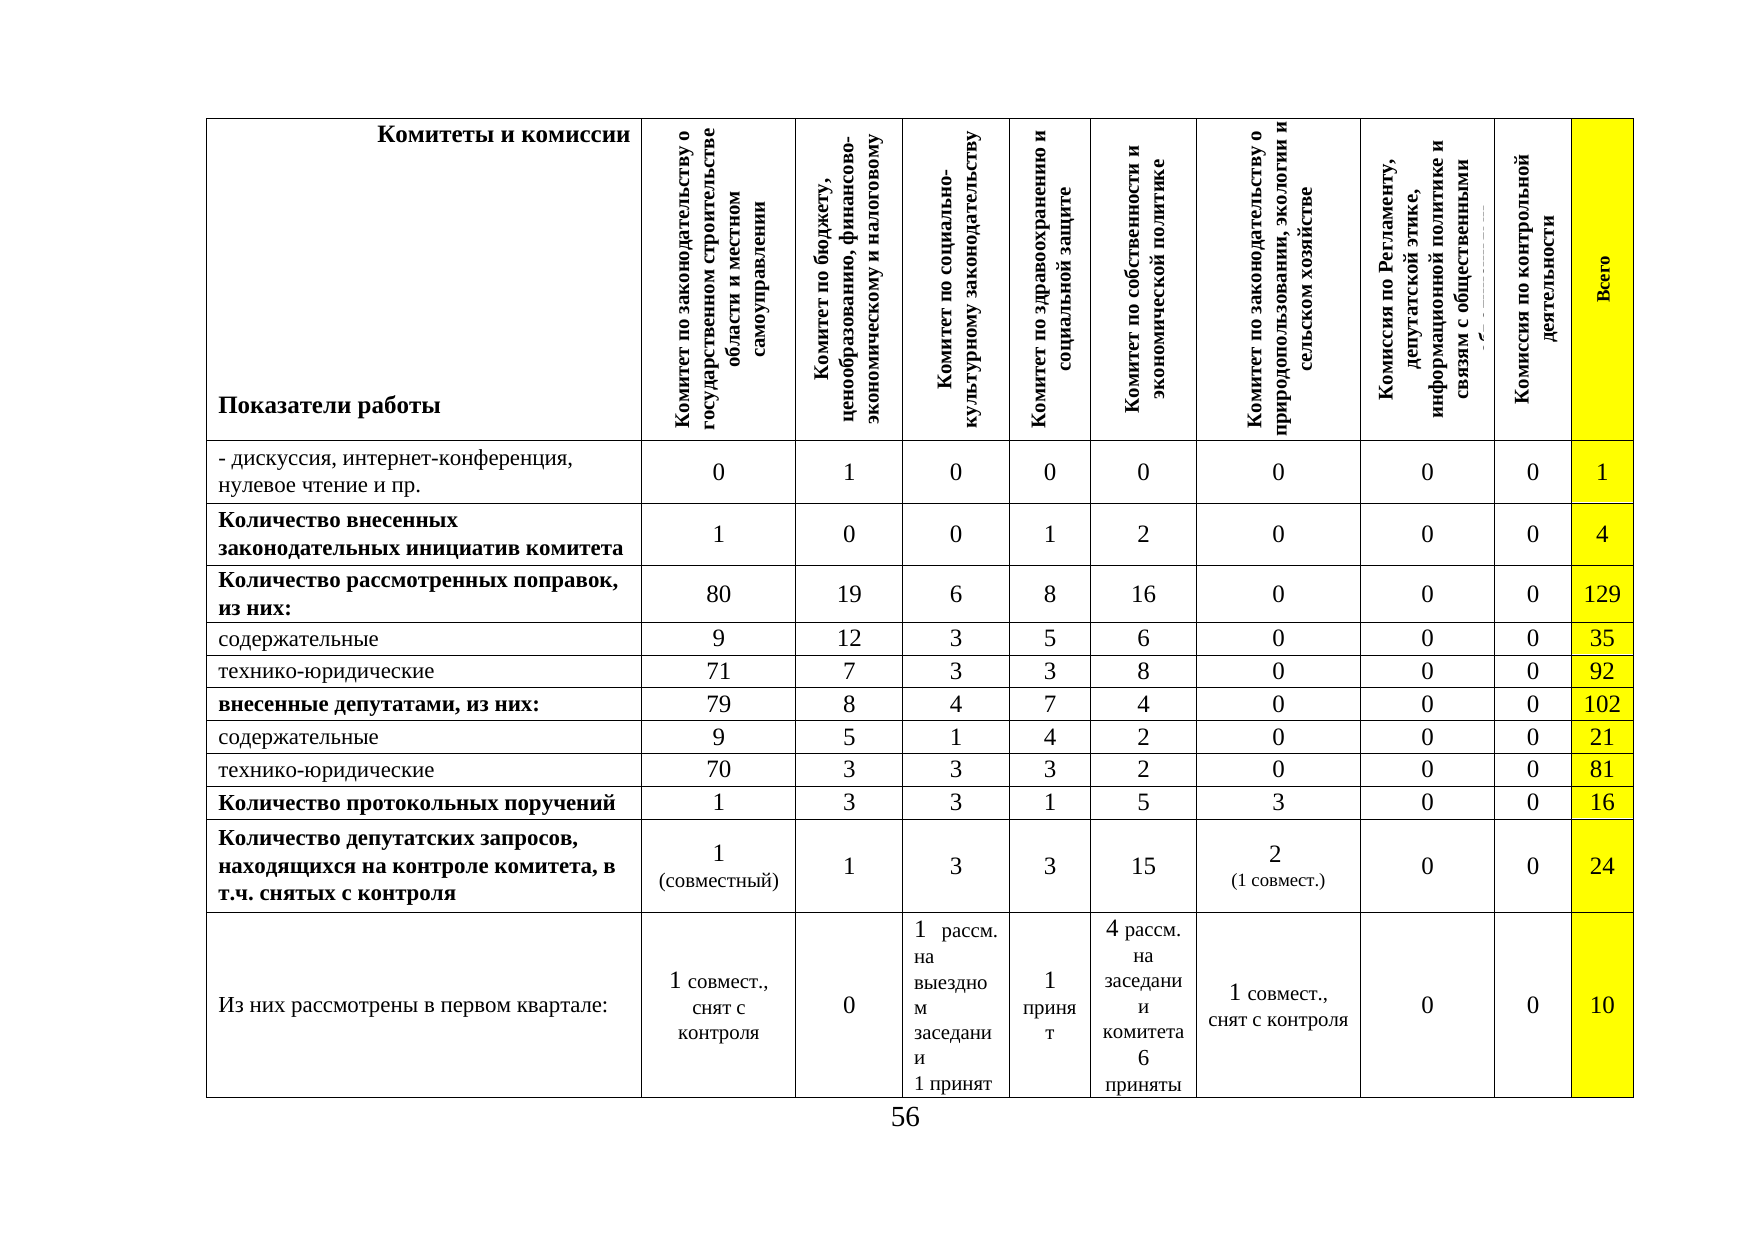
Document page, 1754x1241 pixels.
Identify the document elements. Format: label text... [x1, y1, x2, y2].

table_cell технико-юридические [207, 656, 641, 687]
table_cell 3 [796, 754, 902, 786]
table_cell 12 [796, 623, 902, 654]
table_cell Из них рассмотрены в первом квартале: [207, 913, 641, 1097]
table_cell 0 [1361, 623, 1494, 654]
table_cell 3 [1010, 656, 1090, 687]
table_cell Количество протокольных поручений [207, 787, 641, 818]
table_cell 0 [1495, 787, 1571, 818]
table_cell 4 [903, 688, 1009, 720]
table_cell 0 [1495, 913, 1571, 1097]
table_cell 0 [1197, 441, 1360, 502]
table_cell 3 [1010, 754, 1090, 786]
table_cell 21 [1572, 721, 1633, 753]
table_cell 8 [1091, 656, 1196, 687]
table_cell 2 [1091, 504, 1196, 565]
table_cell 1 [796, 441, 902, 502]
table_cell - дискуссия, интернет-конференция, нулевое чтение и пр. [207, 441, 641, 502]
table_cell 92 [1572, 656, 1633, 687]
table_cell 1 [642, 787, 795, 818]
table_cell 1 [1010, 504, 1090, 565]
table_cell 3 [903, 787, 1009, 818]
table_cell 15 [1091, 820, 1196, 912]
table_cell 0 [1495, 623, 1571, 654]
table_cell содержательные [207, 721, 641, 753]
table_cell Количество внесенных законодательных инициатив комитета [207, 504, 641, 565]
table_cell содержательные [207, 623, 641, 654]
table_cell 0 [1197, 754, 1360, 786]
table_cell технико-юридические [207, 754, 641, 786]
table_cell 3 [1197, 787, 1360, 818]
table_cell 1 [796, 820, 902, 912]
table_cell 0 [1197, 504, 1360, 565]
table_header Комитеты и комиссии Показатели работы [207, 119, 641, 440]
table_cell 1 совмест., снят с контроля [642, 913, 795, 1097]
table_cell 70 [642, 754, 795, 786]
table_header Комитет по законодательству о государственном строительстве области и местном самоуправлении [642, 119, 795, 440]
table_cell 3 [903, 623, 1009, 654]
table_cell 5 [1010, 623, 1090, 654]
table_cell 0 [903, 504, 1009, 565]
table_cell 2 [1091, 754, 1196, 786]
table_cell 0 [1361, 820, 1494, 912]
table_cell 1 совмест., снят с контроля [1197, 913, 1360, 1097]
table_header Комитет по социально-культурному законодательству [903, 119, 1009, 440]
table_cell 0 [1361, 787, 1494, 818]
table_cell 0 [1495, 820, 1571, 912]
table_cell 3 [903, 820, 1009, 912]
table_cell 0 [1197, 566, 1360, 622]
table_cell 16 [1572, 787, 1633, 818]
table_cell 1 [1010, 787, 1090, 818]
table_cell 0 [1495, 754, 1571, 786]
table_cell 79 [642, 688, 795, 720]
table_cell 4 [1010, 721, 1090, 753]
table_cell 8 [796, 688, 902, 720]
table_header Комитет по здравоохранению и социальной защите [1010, 119, 1090, 440]
table_cell 9 [642, 623, 795, 654]
table_cell 0 [1495, 441, 1571, 502]
table_cell 5 [1091, 787, 1196, 818]
table_cell 0 [642, 441, 795, 502]
table_cell 3 [796, 787, 902, 818]
table_cell 19 [796, 566, 902, 622]
table_cell 0 [1361, 566, 1494, 622]
table_cell 0 [1495, 656, 1571, 687]
table_cell 0 [1197, 688, 1360, 720]
table_cell внесенные депутатами, из них: [207, 688, 641, 720]
table_cell 3 [903, 754, 1009, 786]
table_header Комитет по бюджету, ценообразованию, финансово-экономическому и налоговому законодательству [796, 119, 902, 440]
table_cell 35 [1572, 623, 1633, 654]
table_header Комиссия по Регламенту, депутатской этике, информационной политике и связям с общественными объединениями [1361, 119, 1494, 440]
table_cell 71 [642, 656, 795, 687]
table_cell 0 [1197, 721, 1360, 753]
table_cell 0 [796, 504, 902, 565]
table_cell 3 [1010, 820, 1090, 912]
table_cell 0 [903, 441, 1009, 502]
table_cell 4 рассм. на заседании комитета 6 приняты [1091, 913, 1196, 1097]
table_cell 0 [1495, 688, 1571, 720]
table_cell 81 [1572, 754, 1633, 786]
table_cell 2 (1 совмест.) [1197, 820, 1360, 912]
table_cell Количество депутатских запросов, находящихся на контроле комитета, в т.ч. снятых с контроля [207, 820, 641, 912]
table_cell 4 [1572, 504, 1633, 565]
table_cell 0 [1361, 441, 1494, 502]
table_cell 8 [1010, 566, 1090, 622]
table_cell 1 [903, 721, 1009, 753]
table_cell 0 [1361, 688, 1494, 720]
table_cell 0 [1361, 721, 1494, 753]
table_cell 80 [642, 566, 795, 622]
table_cell 0 [1495, 504, 1571, 565]
table_cell 6 [1091, 623, 1196, 654]
table_header Комитет по собственности и экономической политике [1091, 119, 1196, 440]
table_cell 0 [1495, 721, 1571, 753]
table_cell 0 [1361, 656, 1494, 687]
table_cell 129 [1572, 566, 1633, 622]
table_cell 4 [1091, 688, 1196, 720]
table_header Всего [1572, 119, 1633, 440]
table_cell 7 [1010, 688, 1090, 720]
table_cell 1 [1572, 441, 1633, 502]
table_cell 0 [1010, 441, 1090, 502]
table_cell 0 [1091, 441, 1196, 502]
table_cell 6 [903, 566, 1009, 622]
table_cell 1 [642, 504, 795, 565]
table_cell 2 [1091, 721, 1196, 753]
table_cell 1 (совместный) [642, 820, 795, 912]
table_cell 3 [903, 656, 1009, 687]
table_cell 1 принят [1010, 913, 1090, 1097]
table_header Комиссия по контрольной деятельности [1495, 119, 1571, 440]
table_cell 0 [1197, 623, 1360, 654]
table_cell Количество рассмотренных поправок, из них: [207, 566, 641, 622]
table_cell 10 [1572, 913, 1633, 1097]
table_cell 24 [1572, 820, 1633, 912]
table_cell 0 [1495, 566, 1571, 622]
table_cell 1 рассм. на выездном заседании 1 принят [903, 913, 1009, 1097]
table_cell 0 [1197, 656, 1360, 687]
table_cell 0 [796, 913, 902, 1097]
table_cell 16 [1091, 566, 1196, 622]
table_cell 0 [1361, 504, 1494, 565]
table_cell 0 [1361, 754, 1494, 786]
table_cell 9 [642, 721, 795, 753]
table_cell 102 [1572, 688, 1633, 720]
table_cell 0 [1361, 913, 1494, 1097]
table_cell 5 [796, 721, 902, 753]
table_header Комитет по законодательству о природопользовании, экологии и сельском хозяйстве [1197, 119, 1360, 440]
table_cell 7 [796, 656, 902, 687]
